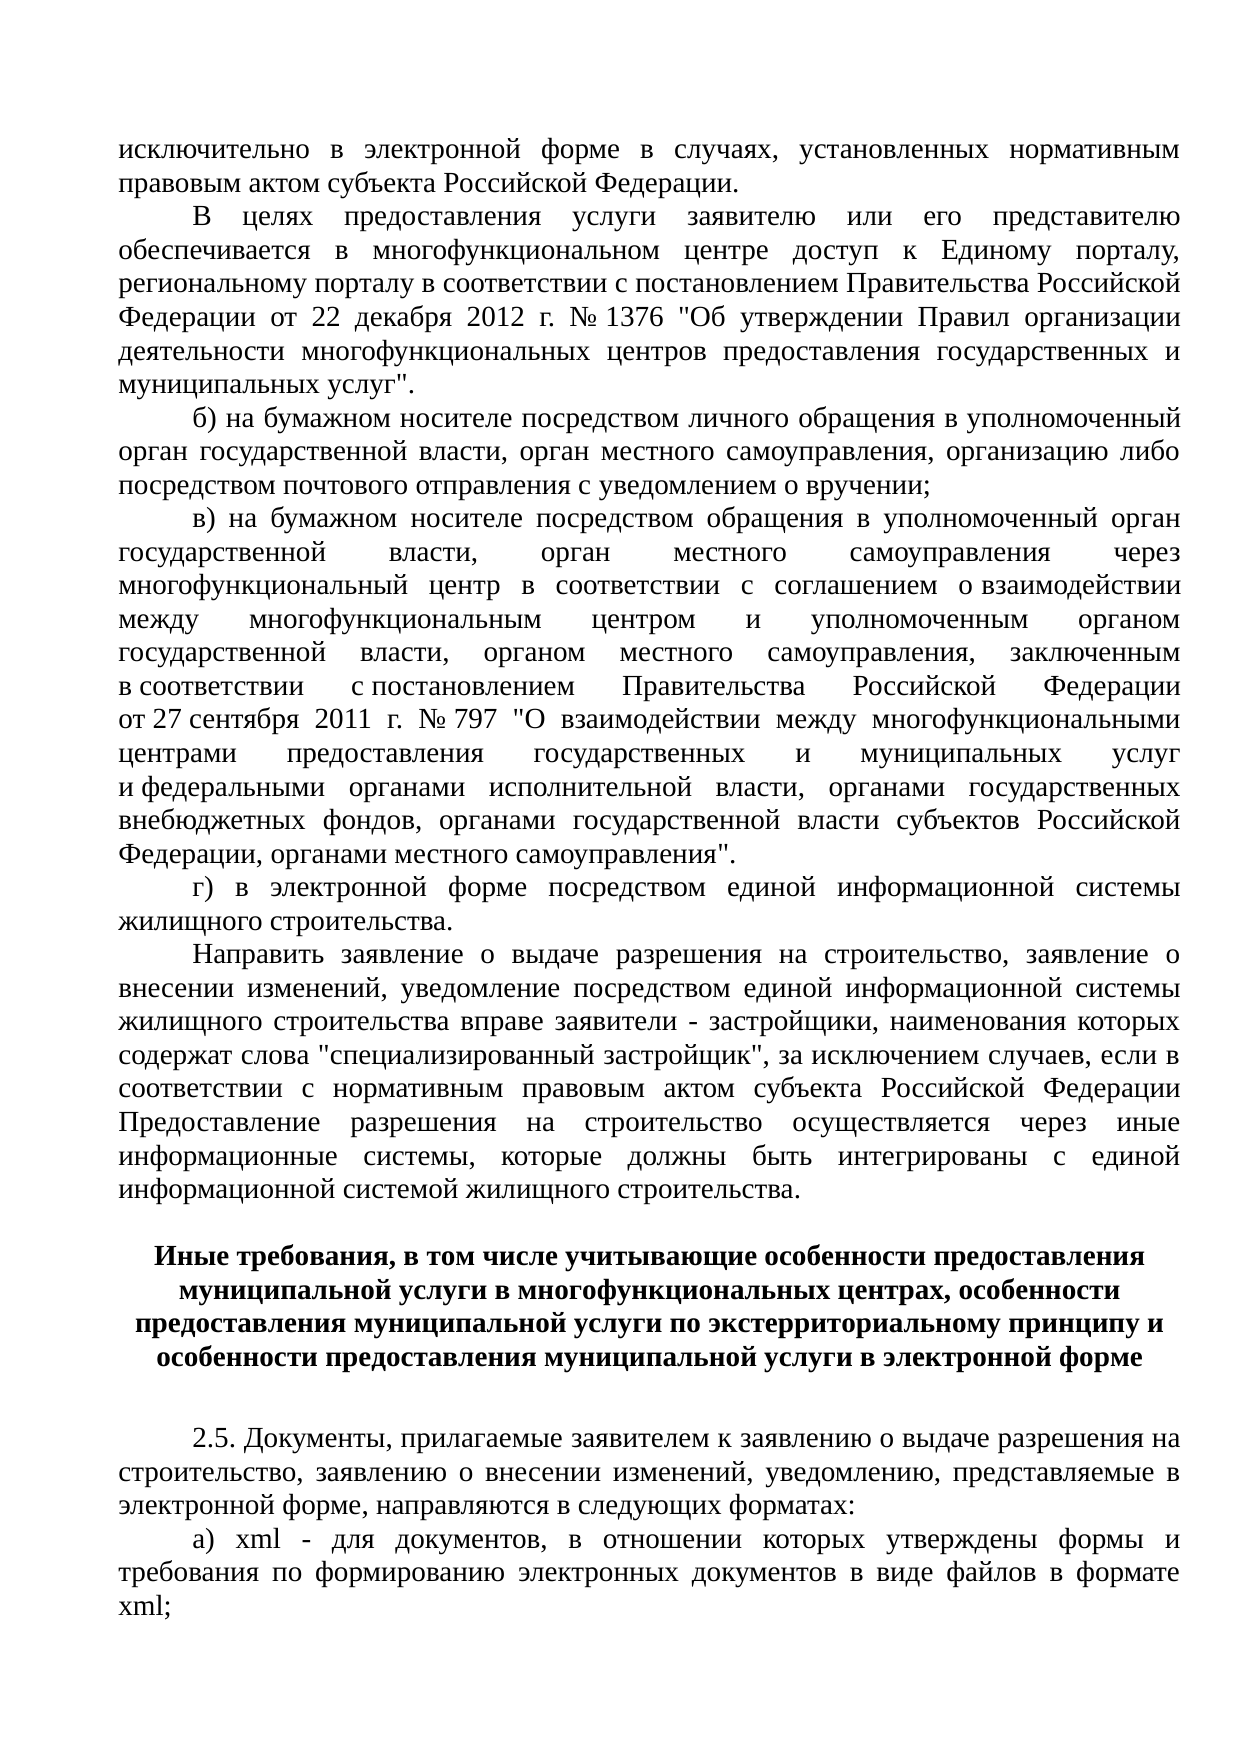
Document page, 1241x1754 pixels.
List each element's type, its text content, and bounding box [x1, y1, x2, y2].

text в) на бумажном носителе посредством обращения в уполномоченный орган государственной власти, орган местного самоуправления через многофункциональный центр в соответствии с соглашением о взаимодействии между многофункциональным центром и уполномоченным органом государственной власти, органом местного самоуправления, заключенным в соответствии с постановлением Правительства Российской Федерации от 27 сентября 2011 г. № 797 "О взаимодействии между многофункциональными центрами предоставления государственных и муниципальных услуг и федеральными органами исполнительной власти, органами государственных внебюджетных фондов, органами государственной власти субъектов Российской Федерации, органами местного самоуправления". [118, 500, 1181, 869]
text В целях предоставления услуги заявителю или его представителю обеспечивается в многофункциональном центре доступ к Единому порталу, региональному порталу в соответствии с постановлением Правительства Российской Федерации от 22 декабря 2012 г. № 1376 "Об утверждении Правил организации деятельности многофункциональных центров предоставления государственных и муниципальных услуг". [118, 198, 1181, 400]
text а) xml - для документов, в отношении которых утверждены формы и требования по формированию электронных документов в виде файлов в формате xml; [118, 1521, 1181, 1622]
text Иные требования, в том числе учитывающие особенности предоставления муниципальной услуги в многофункциональных центрах, особенности предоставления муниципальной услуги по экстерриториальному принципу и особенности предоставления муниципальной услуги в электронной форме [118, 1238, 1181, 1372]
text Направить заявление о выдаче разрешения на строительство, заявление о внесении изменений, уведомление посредством единой информационной системы жилищного строительства вправе заявители - застройщики, наименования которых содержат слова "специализированный застройщик", за исключением случаев, если в соответствии с нормативным правовым актом субъекта Российской Федерации Предоставление разрешения на строительство осуществляется через иные информационные системы, которые должны быть интегрированы с единой информационной системой жилищного строительства. [118, 936, 1181, 1205]
text г) в электронной форме посредством единой информационной системы жилищного строительства. [118, 869, 1181, 936]
text 2.5. Документы, прилагаемые заявителем к заявлению о выдаче разрешения на строительство, заявлению о внесении изменений, уведомлению, представляемые в электронной форме, направляются в следующих форматах: [118, 1420, 1181, 1521]
text б) на бумажном носителе посредством личного обращения в уполномоченный орган государственной власти, орган местного самоуправления, организацию либо посредством почтового отправления с уведомлением о вручении; [118, 400, 1181, 500]
